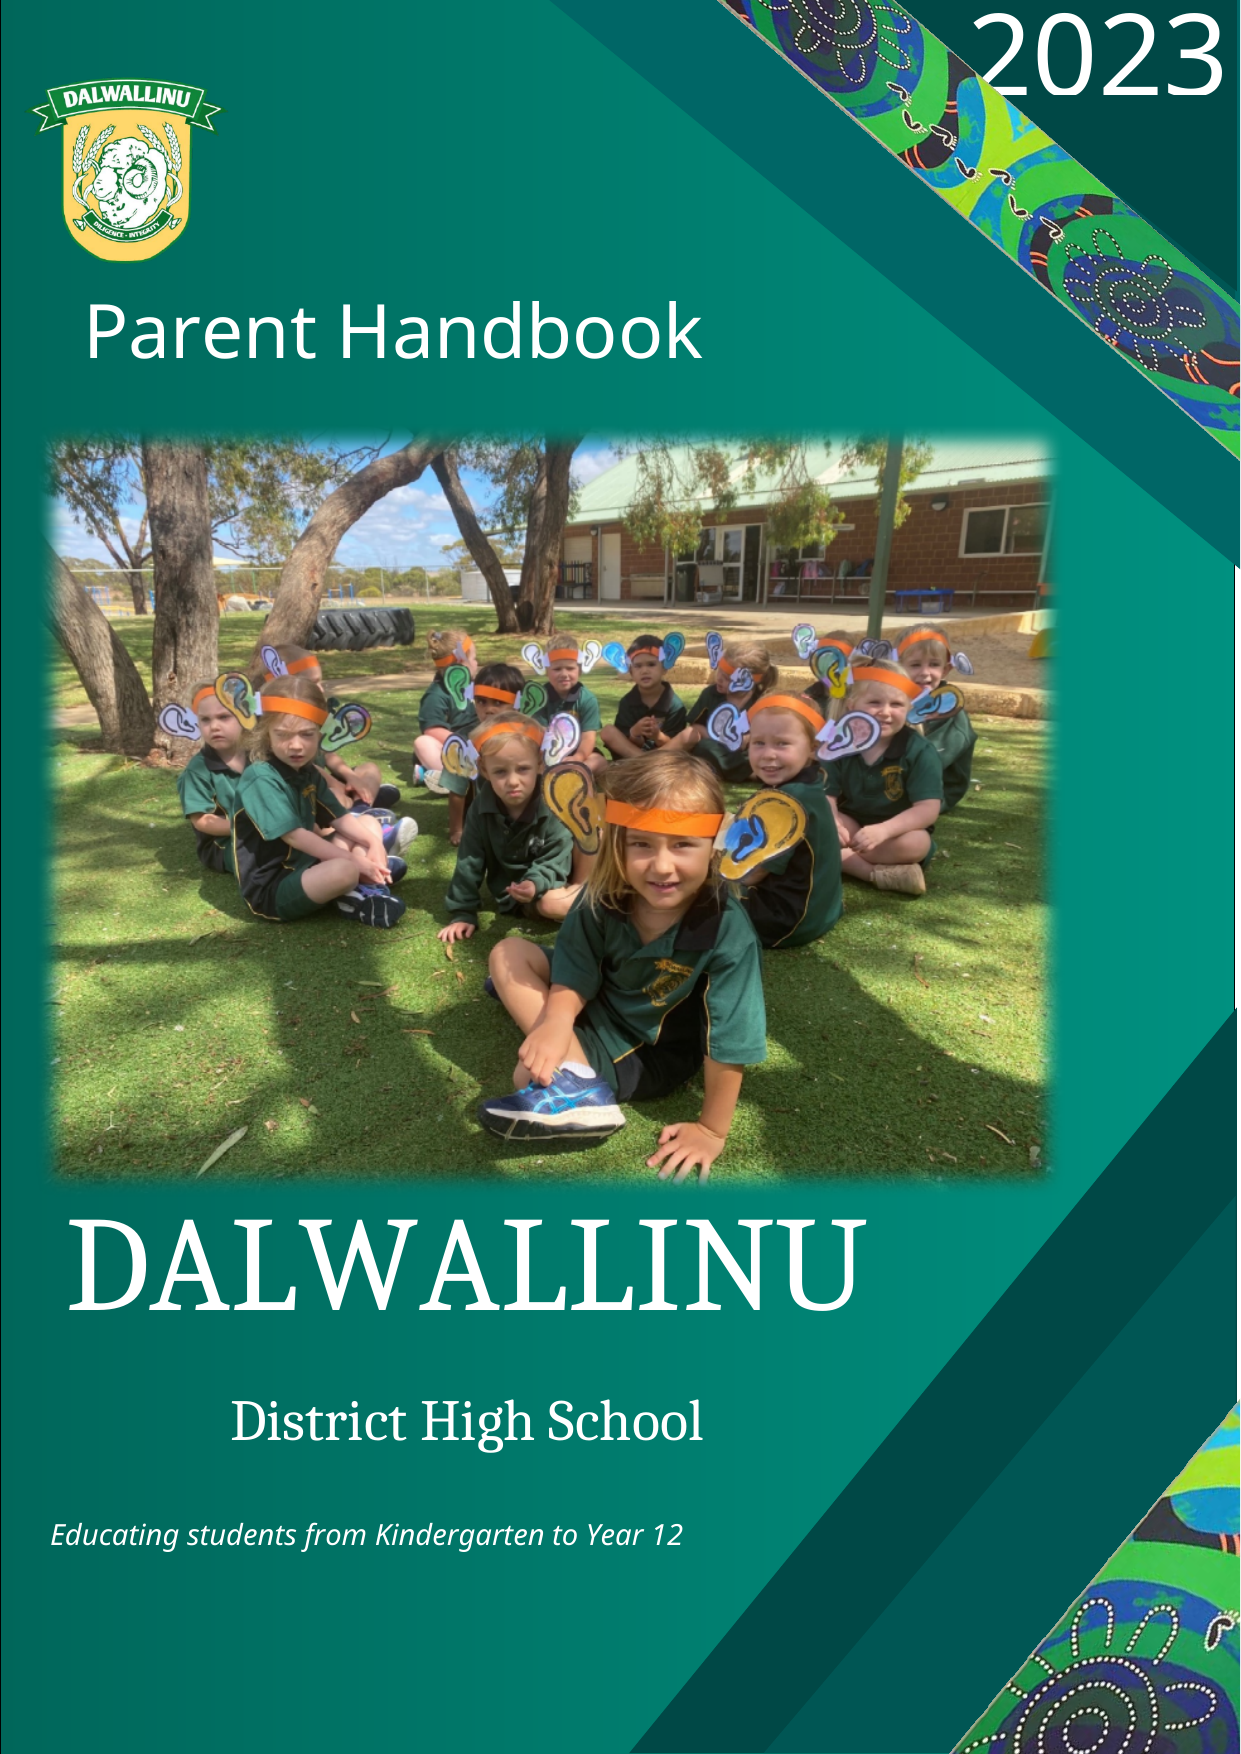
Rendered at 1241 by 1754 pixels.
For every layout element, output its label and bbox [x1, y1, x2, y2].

picture [20, 71, 234, 282]
picture [950, 1399, 1241, 1754]
picture [717, 0, 1241, 461]
picture [55, 443, 1044, 1178]
